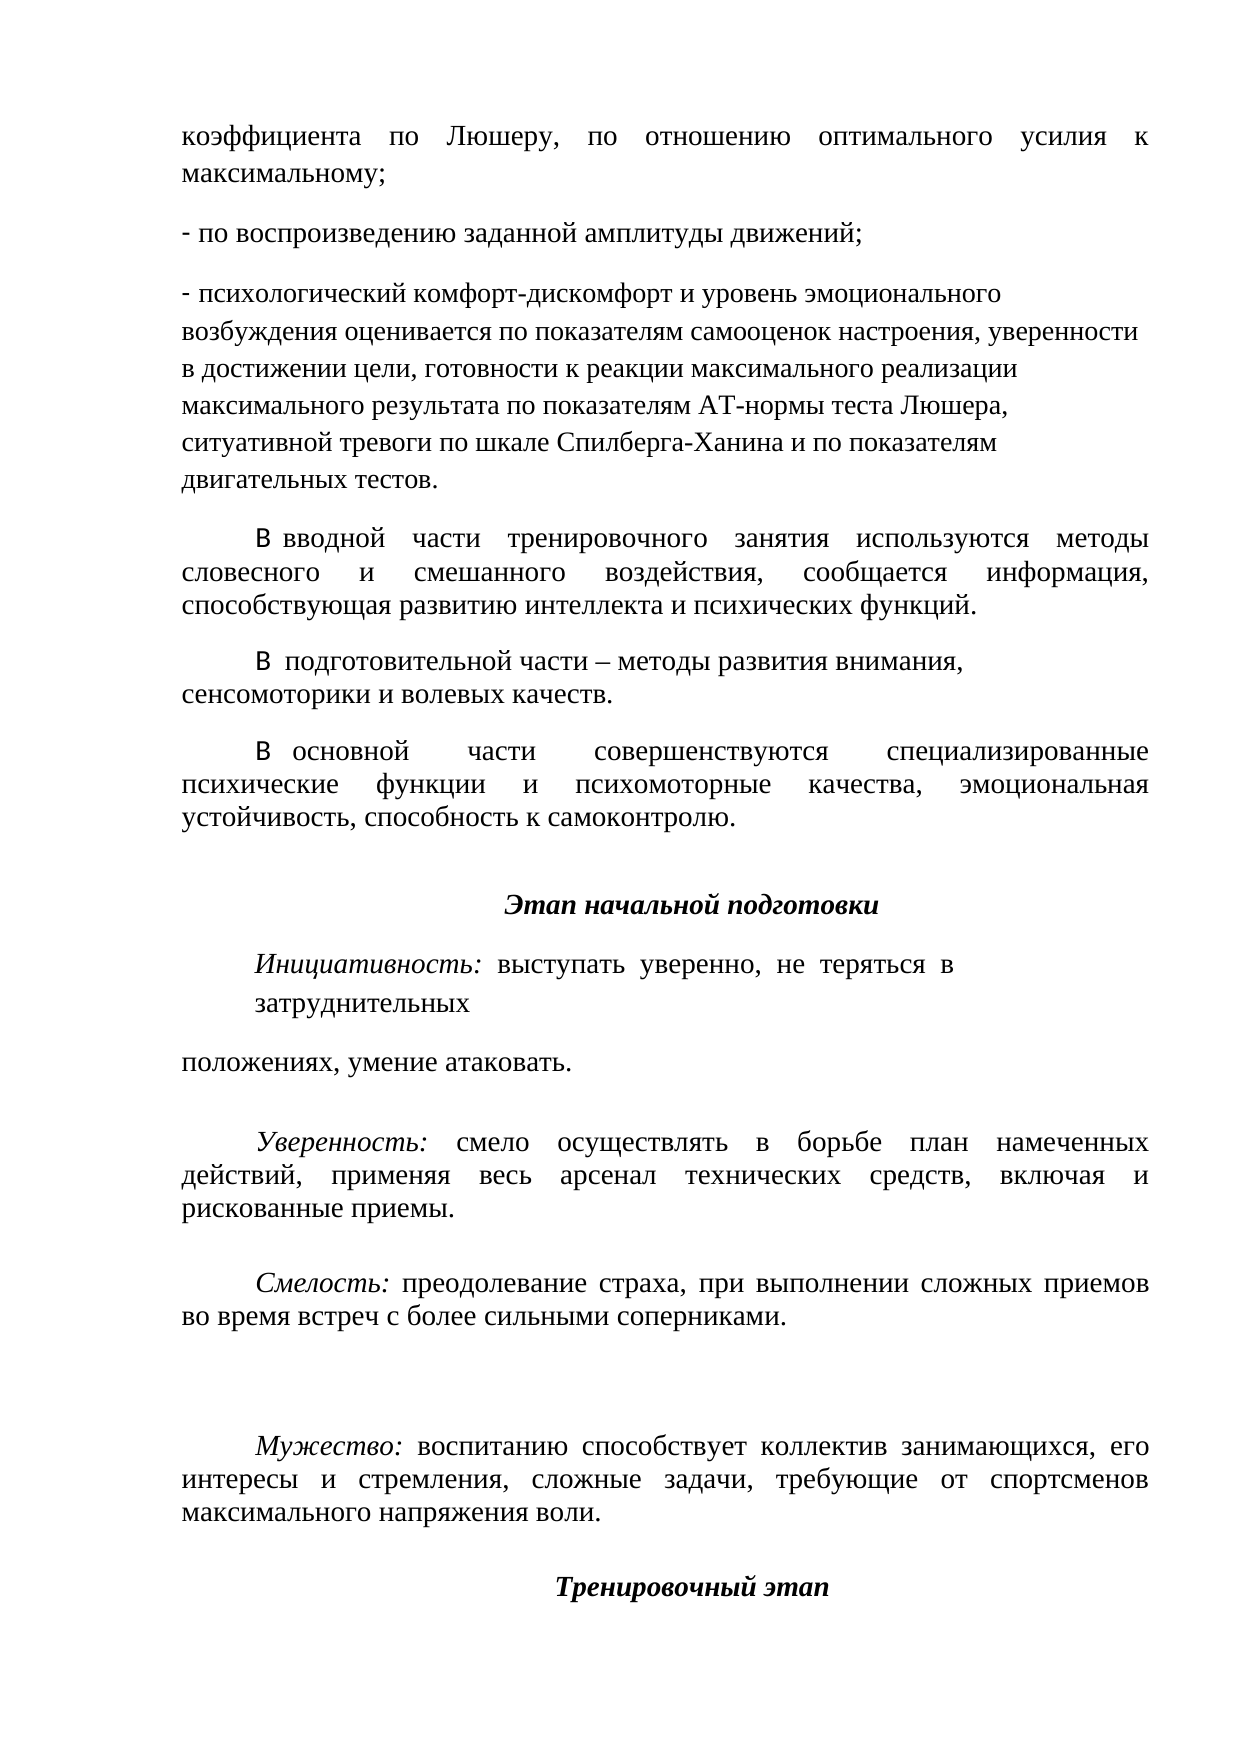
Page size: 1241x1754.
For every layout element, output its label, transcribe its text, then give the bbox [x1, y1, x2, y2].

list по воспроизведению заданной амплитуды движений; [181, 214, 1152, 249]
list подготовительной части – методы развития внимания, сенсомоторики и волевых качеств. [181, 643, 1149, 710]
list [181, 118, 1149, 188]
text Инициативность: выступать уверенно, не теряться в затруднительных [254, 947, 1152, 1019]
text положениях, умение атаковать. [181, 1044, 1152, 1078]
text Смелость: преодолевание страха, при выполнении сложных приемов во время встреч с более сильными соперниками. [181, 1267, 1149, 1332]
text Тренировочный этап [554, 1569, 1152, 1603]
list психологический комфорт-дискомфорт и уровень эмоционального возбуждения оценивается по показателям самооценок настроения, уверенности в достижении цели, готовности к реакции максимального реализации максимального результата по показателям АТ-нормы теста Люшера, ситуативной тревоги по шкале Спилберга-Ханина и по показателям двигательных тестов. [181, 275, 1147, 494]
text Мужество: воспитанию способствует коллектив занимающихся, его интересы и стремления, сложные задачи, требующие от спортсменов максимального напряжения воли. [181, 1429, 1149, 1527]
text Уверенность: смело осуществлять в борьбе план намеченных действий, применяя весь арсенал технических средств, включая и рискованные приемы. [181, 1126, 1149, 1224]
text Этап начальной подготовки [504, 887, 1152, 921]
list основной части совершенствуются специализированные психические функции и психомоторные качества, эмоциональная устойчивость, способность к самоконтролю. [181, 732, 1149, 833]
list вводной части тренировочного занятия используются методы словесного и смешанного воздействия, сообщается информация, способствующая развитию интеллекта и психических функций. [181, 519, 1149, 620]
